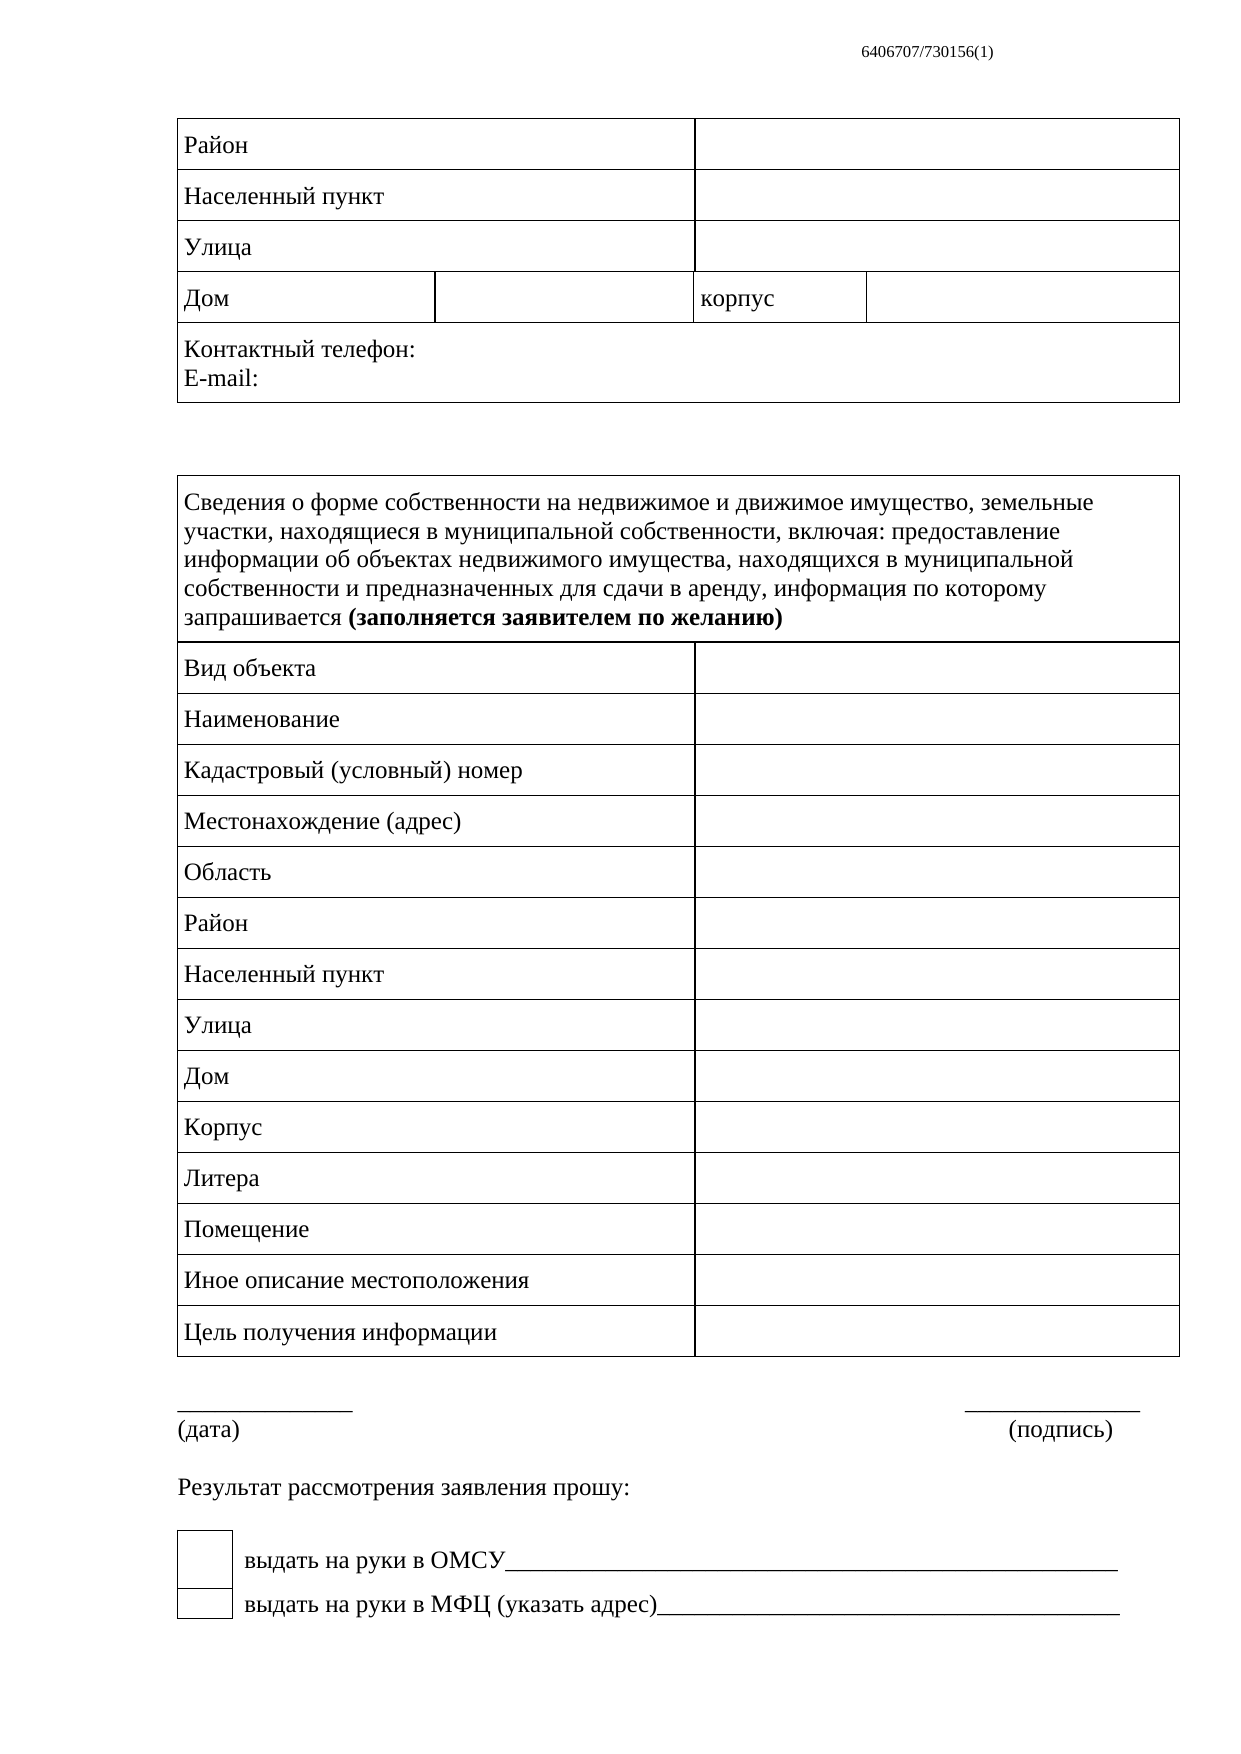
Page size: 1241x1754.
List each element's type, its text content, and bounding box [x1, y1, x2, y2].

table_cell [696, 1204, 1179, 1254]
table_cell Район [178, 898, 694, 948]
table_cell корпус [694, 272, 866, 322]
table_cell Населенный пункт [178, 170, 694, 220]
table_cell Местонахождение (адрес) [178, 796, 694, 846]
table_header выдать на руки в ОМСУ_________________________________________________ [233, 1530, 1240, 1588]
text Результат рассмотрения заявления прошу: [177, 1472, 1181, 1501]
table_cell Иное описание местоположения [178, 1255, 694, 1305]
table_cell [696, 949, 1179, 999]
table_cell [696, 1306, 1179, 1356]
table_header Сведения о форме собственности на недвижимое и движимое имущество, земельные участки, находящиеся в муниципальной собственности, включая: предоставление информации об объектах недвижимого имущества, находящихся в муниципальной собственности и предназначенных для сдачи в аренду, информация по которому запрашивается (заполняется заявителем по желанию) [178, 476, 1179, 641]
table_cell [178, 1589, 232, 1618]
table_cell [696, 1255, 1179, 1305]
table_cell Район [178, 119, 694, 169]
table_cell Улица [178, 1000, 694, 1050]
table_cell Населенный пункт [178, 949, 694, 999]
table_cell [696, 745, 1179, 794]
table_cell [696, 119, 1179, 169]
table_cell [696, 1051, 1179, 1101]
table_cell [696, 221, 1179, 271]
table_cell Литера [178, 1153, 694, 1203]
table_cell [696, 796, 1179, 846]
table_cell Улица [178, 221, 694, 271]
table_cell [696, 694, 1179, 743]
table_header [178, 1531, 232, 1588]
table_cell Цель получения информации [178, 1306, 694, 1356]
table_cell Корпус [178, 1102, 694, 1152]
table_cell Дом [178, 1051, 694, 1101]
table_cell Кадастровый (условный) номер [178, 745, 694, 794]
table_cell [696, 643, 1179, 692]
table_cell [696, 847, 1179, 897]
table_cell [696, 1000, 1179, 1050]
table_cell [696, 1102, 1179, 1152]
table_cell Наименование [178, 694, 694, 743]
table_cell Вид объекта [178, 643, 694, 692]
table_cell [696, 898, 1179, 948]
table_cell [436, 272, 693, 322]
text ______________ ______________ [177, 1386, 1181, 1414]
table_cell [696, 170, 1179, 220]
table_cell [233, 1588, 1240, 1618]
table_cell Область [178, 847, 694, 897]
table_cell Помещение [178, 1204, 694, 1254]
table_cell Контактный телефон: E-mail: [178, 323, 1179, 402]
text (дата) (подпись) [177, 1414, 1181, 1443]
table_cell [696, 1153, 1179, 1203]
table_cell [867, 272, 1179, 322]
table_cell Дом [178, 272, 434, 322]
